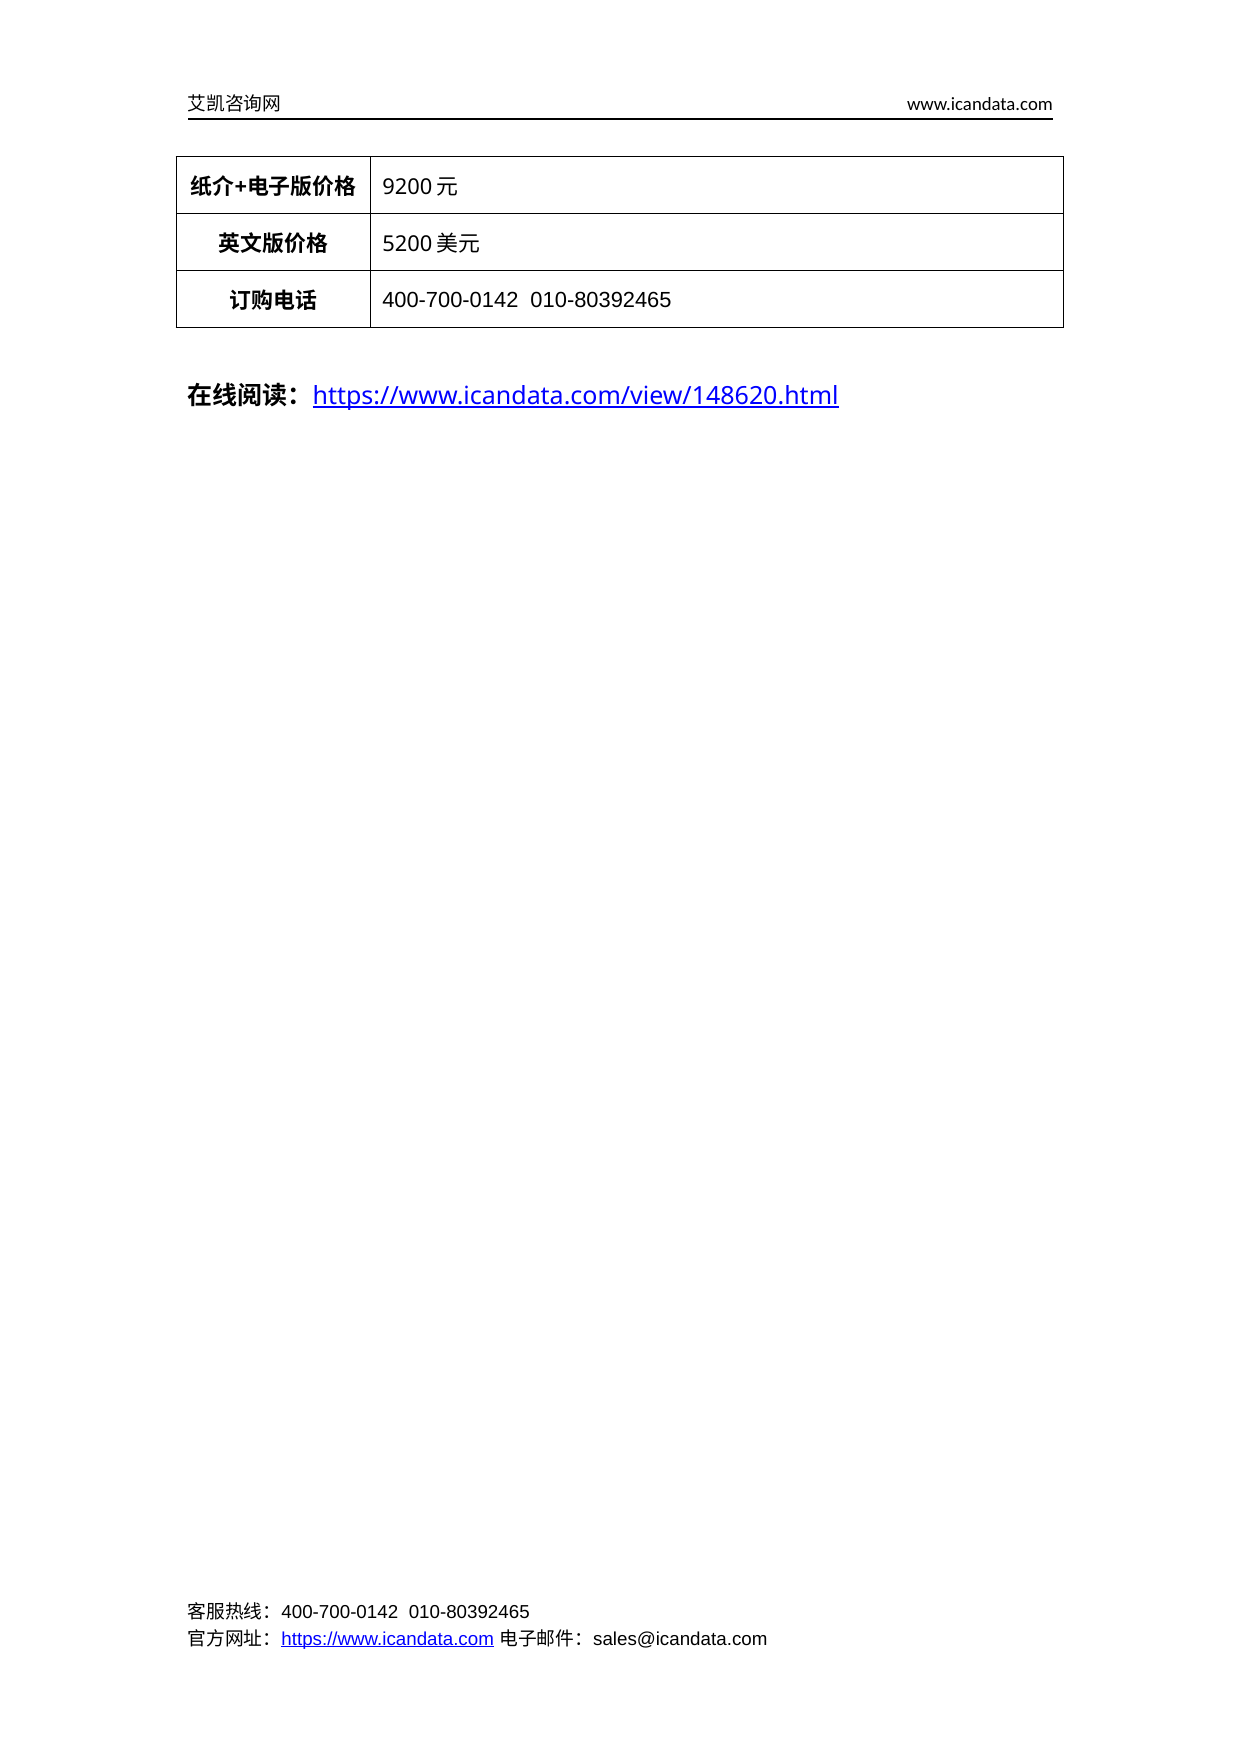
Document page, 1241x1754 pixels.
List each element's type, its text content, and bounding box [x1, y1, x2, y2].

table_cell 订购电话 [177, 271, 370, 327]
table_cell 5200美元 [371, 214, 1063, 270]
table_cell 纸介+电子版价格 [177, 157, 370, 213]
table_cell 400-700-0142 010-80392465 [371, 271, 1063, 327]
table_cell 9200元 [371, 157, 1063, 213]
text 在线阅读：https://www.icandata.com/view/148620.html [187, 361, 1053, 426]
table_cell 英文版价格 [177, 214, 370, 270]
